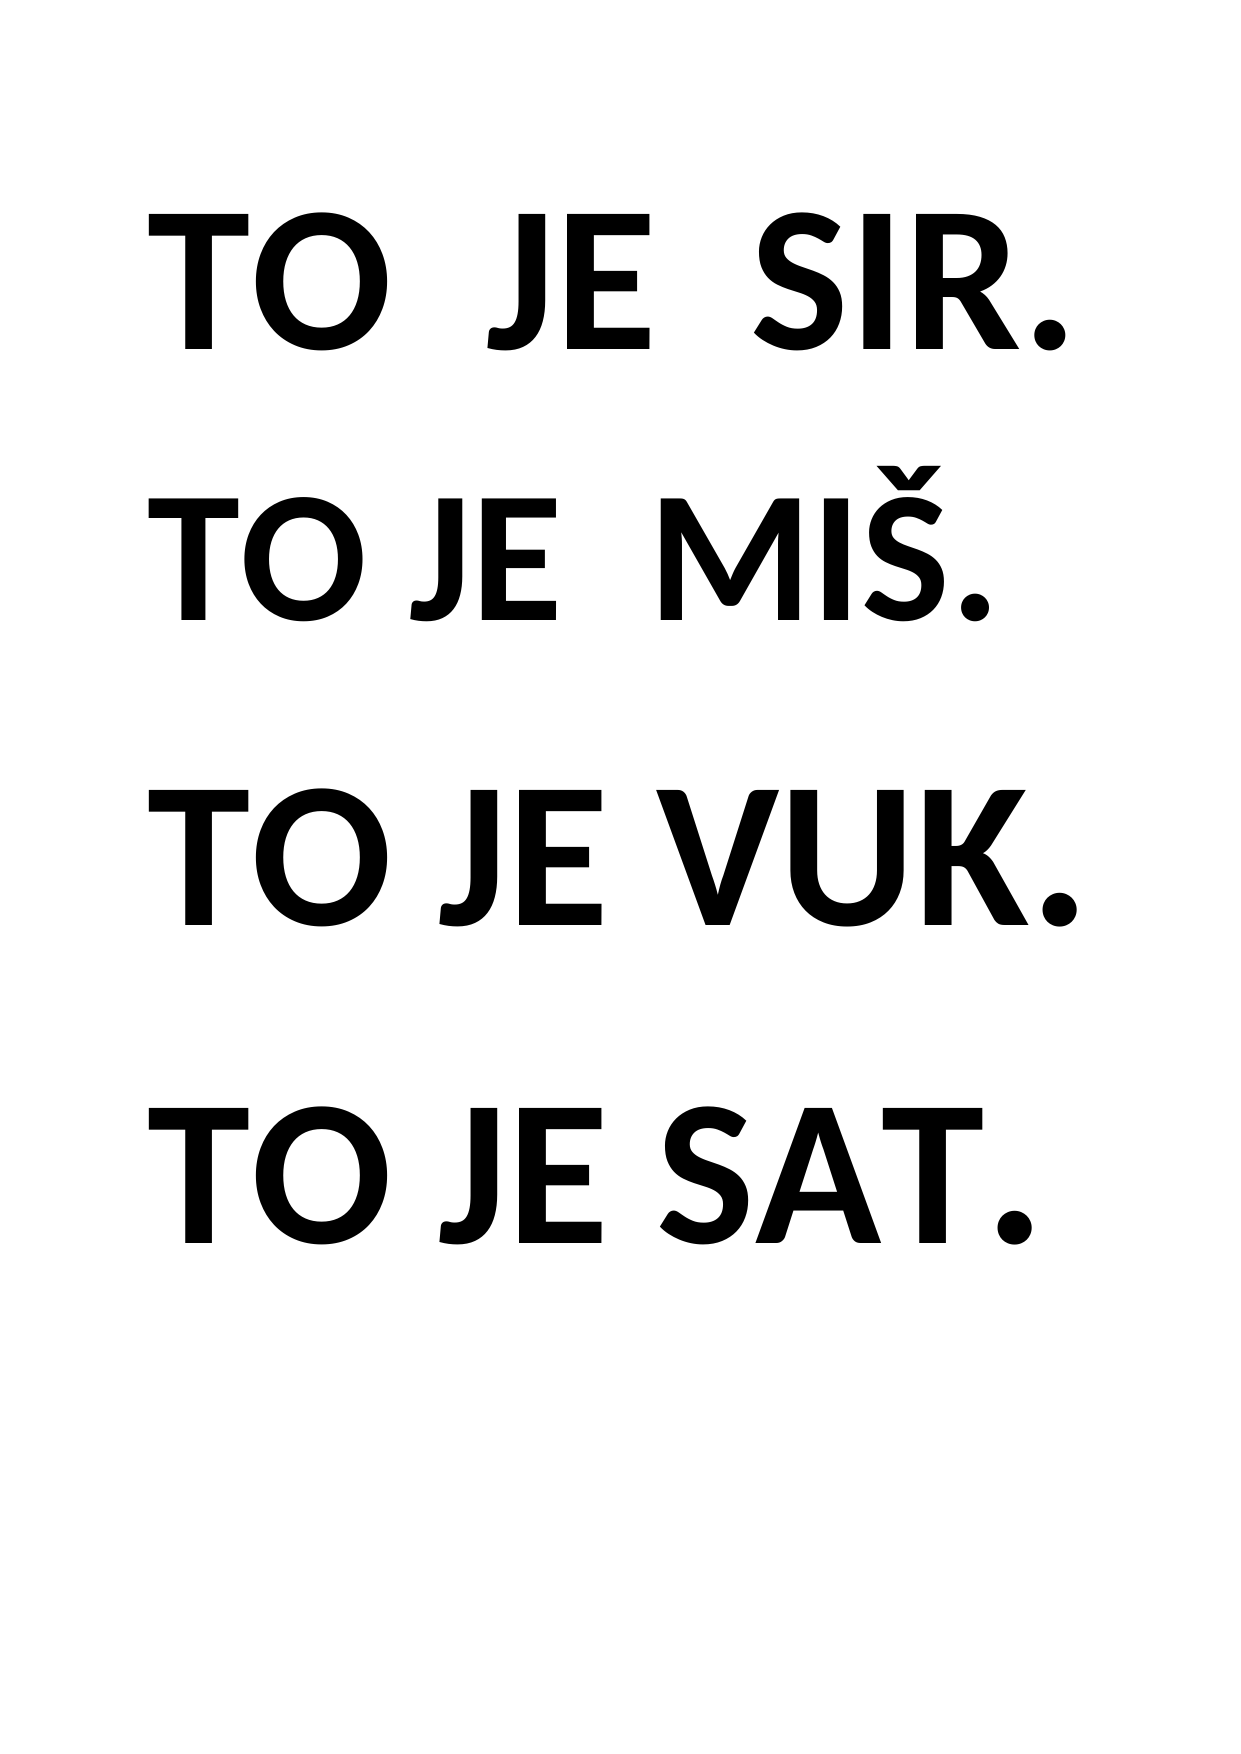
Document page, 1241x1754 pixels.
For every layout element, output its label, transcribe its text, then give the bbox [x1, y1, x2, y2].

text TO JE SIR. [148, 148, 1093, 402]
text TO JE VUK. [148, 703, 1093, 982]
text TO JE SAT. [148, 1021, 1093, 1301]
text TO JE MIŠ. [148, 439, 1093, 668]
